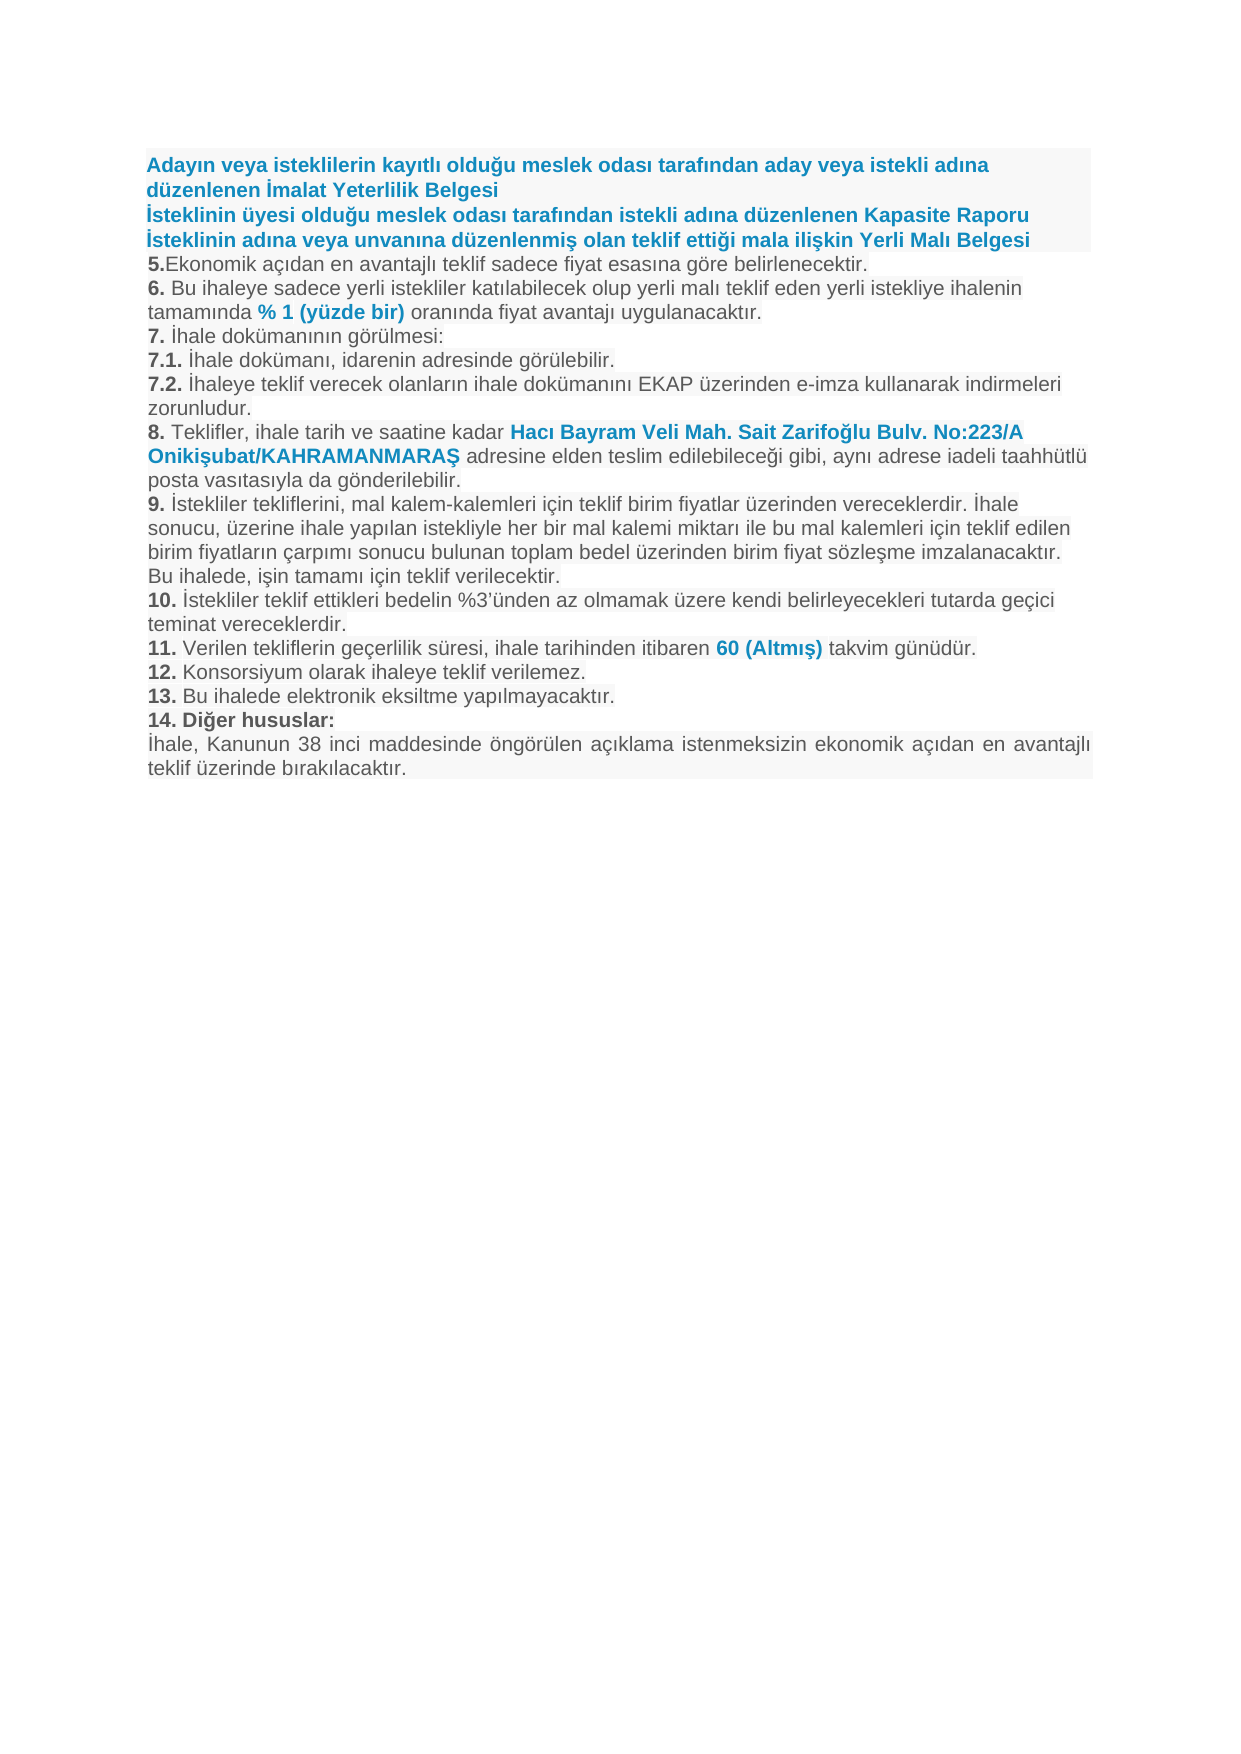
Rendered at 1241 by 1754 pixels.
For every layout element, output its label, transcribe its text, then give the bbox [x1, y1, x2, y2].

text İhale, Kanunun 38 inci maddesinde öngörülen açıklama istenmeksizin ekonomik açıdan en avantajlı teklif üzerinde bırakılacaktır. [148, 731, 1093, 779]
text 5.Ekonomik açıdan en avantajlı teklif sadece fiyat esasına göre belirlenecektir. 6. Bu ihaleye sadece yerli istekliler katılabilecek olup yerli malı teklif eden yerli istekliye ihalenin tamamında % 1 (yüzde bir) oranında fiyat avantajı uygulanacaktır. 7. İhale dokümanının görülmesi: 7.1. İhale dokümanı, idarenin adresinde görülebilir. 7.2. İhaleye teklif verecek olanların ihale dokümanını EKAP üzerinden e-imza kullanarak indirmeleri zorunludur. 8. Teklifler, ihale tarih ve saatine kadar Hacı Bayram Veli Mah. Sait Zarifoğlu Bulv. No:223/A Onikişubat/KAHRAMANMARAŞ adresine elden teslim edilebileceği gibi, aynı adrese iadeli taahhütlü posta vasıtasıyla da gönderilebilir. 9. İstekliler tekliflerini, mal kalem-kalemleri için teklif birim fiyatlar üzerinden vereceklerdir. İhale sonucu, üzerine ihale yapılan istekliyle her bir mal kalemi miktarı ile bu mal kalemleri için teklif edilen birim fiyatların çarpımı sonucu bulunan toplam bedel üzerinden birim fiyat sözleşme imzalanacaktır. Bu ihalede, işin tamamı için teklif verilecektir. 10. İstekliler teklif ettikleri bedelin %3’ünden az olmamak üzere kendi belirleyecekleri tutarda geçici teminat vereceklerdir. 11. Verilen tekliflerin geçerlilik süresi, ihale tarihinden itibaren 60 (Altmış) takvim günüdür. 12. Konsorsiyum olarak ihaleye teklif verilemez. 13. Bu ihalede elektronik eksiltme yapılmayacaktır. 14. Diğer hususlar: [148, 252, 1093, 731]
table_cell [146, 148, 1091, 252]
